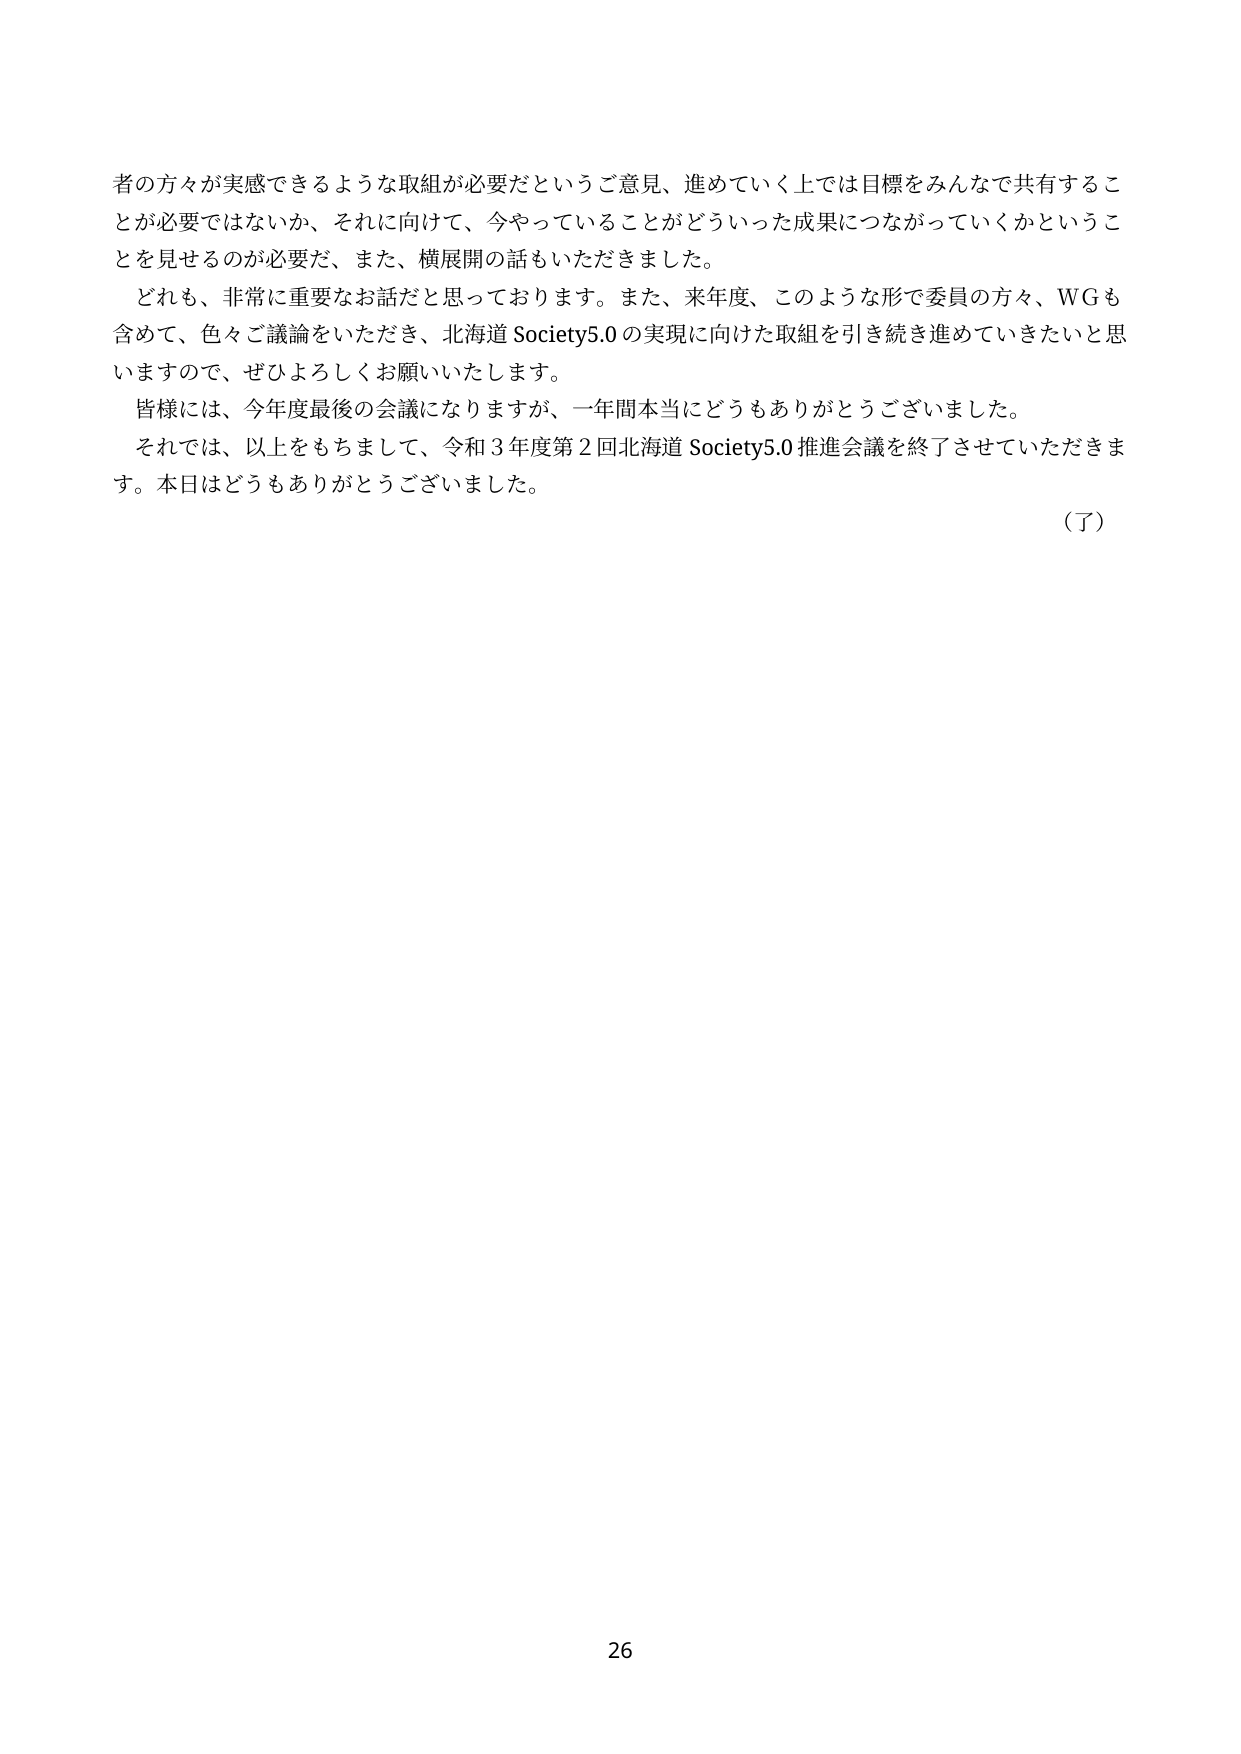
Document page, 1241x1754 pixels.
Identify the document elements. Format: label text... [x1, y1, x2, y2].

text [112, 164, 1128, 277]
text どれも、非常に重要なお話だと思っております。また、来年度、このような形で委員の方々、ＷＧも含めて、色々ご議論をいただき、北海道Society5.0の実現に向けた取組を引き続き進めていきたいと思いますので、ぜひよろしくお願いいたします。 [112, 277, 1128, 389]
text （了） [112, 502, 1117, 539]
text それでは、以上をもちまして、令和３年度第２回北海道Society5.0推進会議を終了させていただきます。本日はどうもありがとうございました。 [112, 427, 1128, 502]
text 皆様には、今年度最後の会議になりますが、一年間本当にどうもありがとうございました。 [112, 389, 1128, 427]
